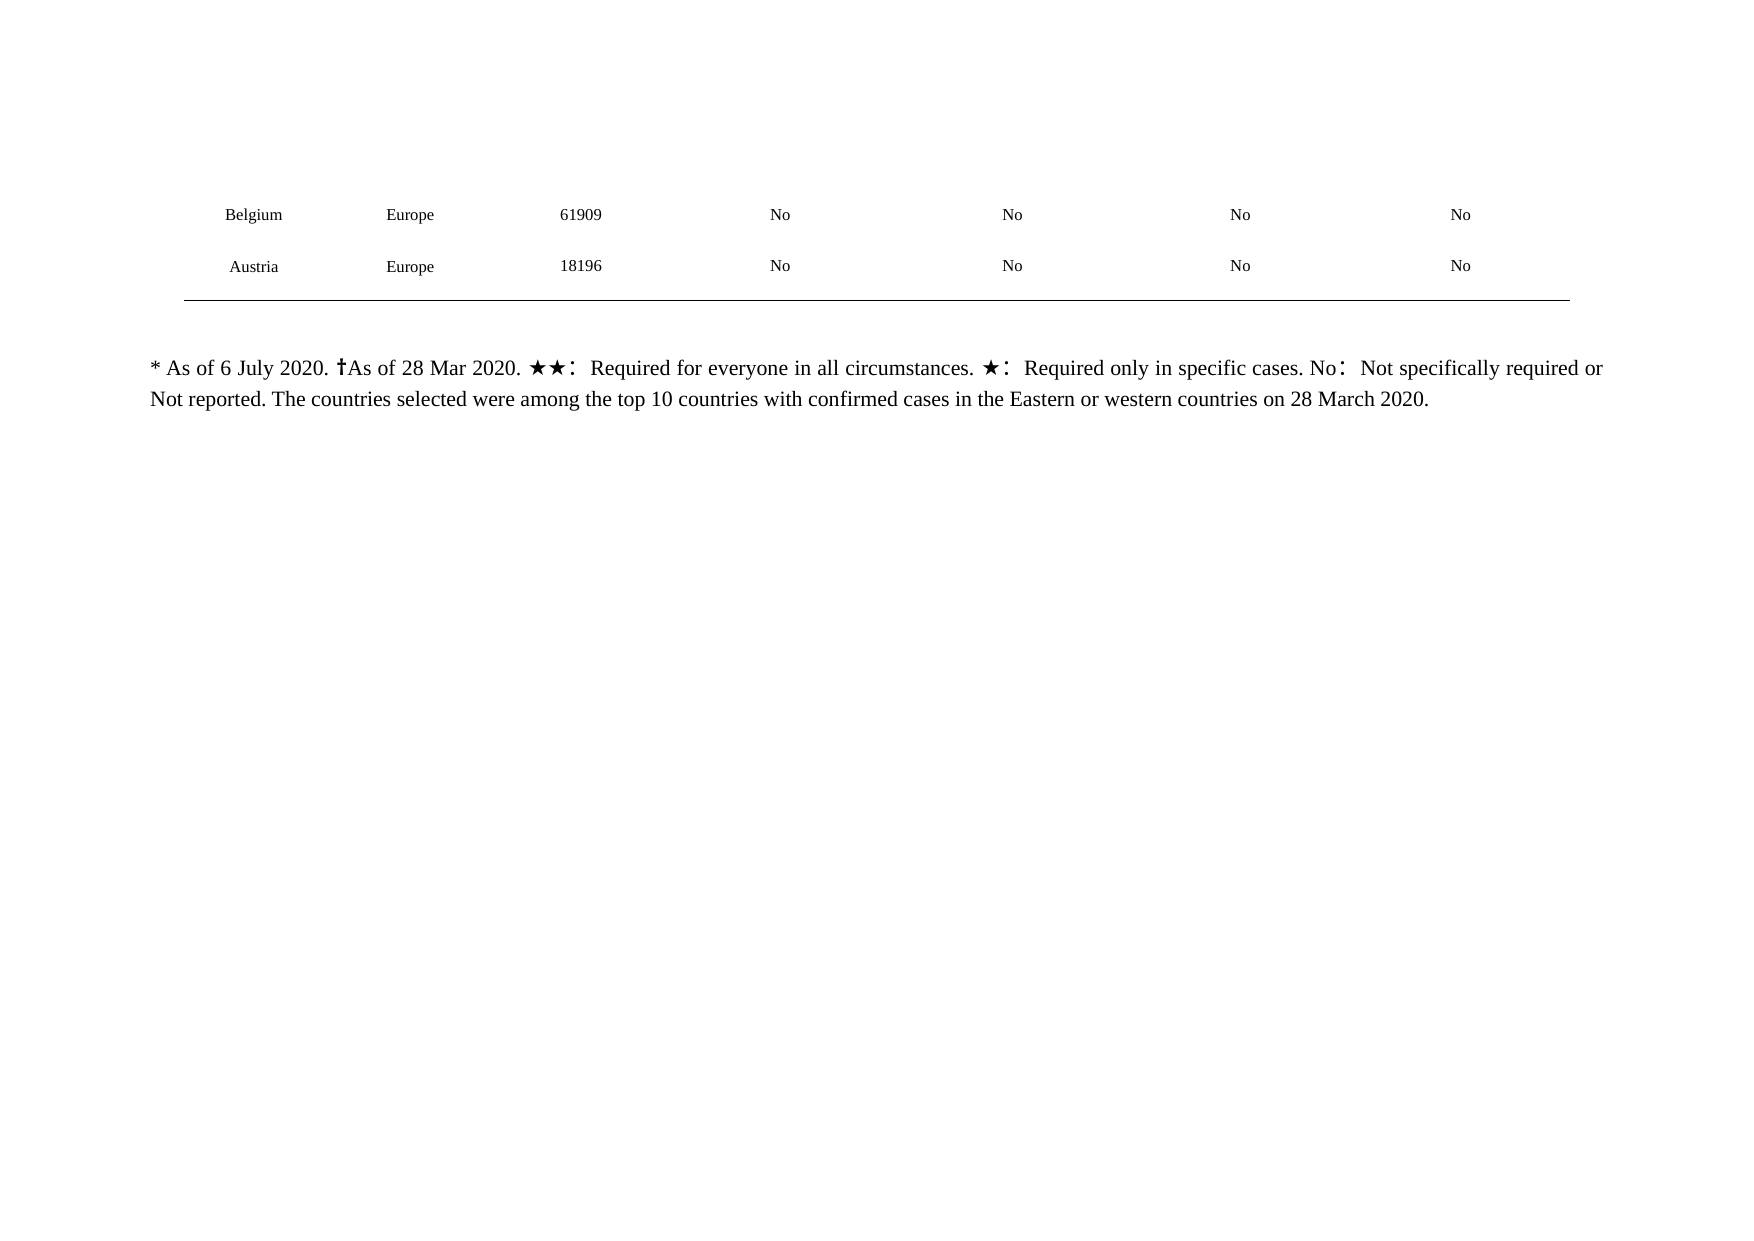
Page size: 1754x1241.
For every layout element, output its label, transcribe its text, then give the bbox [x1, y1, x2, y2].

table_cell No [895, 249, 1129, 300]
table_cell Europe [324, 249, 497, 300]
table_cell Belgium [184, 198, 324, 249]
table_cell No [1351, 249, 1570, 300]
table_cell No [895, 198, 1129, 249]
table_cell No [665, 249, 895, 300]
text * As of 6 July 2020. †As of 28 Mar 2020. ★★：Required for everyone in all circumstances. ★：Required only in specific cases. No：Not specifically required or Not reported. The countries selected were among the top 10 countries with confirmed cases in the Eastern or western countries on 28 March 2020. [150, 350, 1604, 415]
table_cell 18196 [497, 249, 665, 300]
table_cell 61909 [497, 198, 665, 249]
table_cell No [1351, 198, 1570, 249]
table_cell No [1129, 249, 1351, 300]
table_cell No [1129, 198, 1351, 249]
table_cell Austria [184, 249, 324, 300]
table_cell Europe [324, 198, 497, 249]
table_cell No [665, 198, 895, 249]
